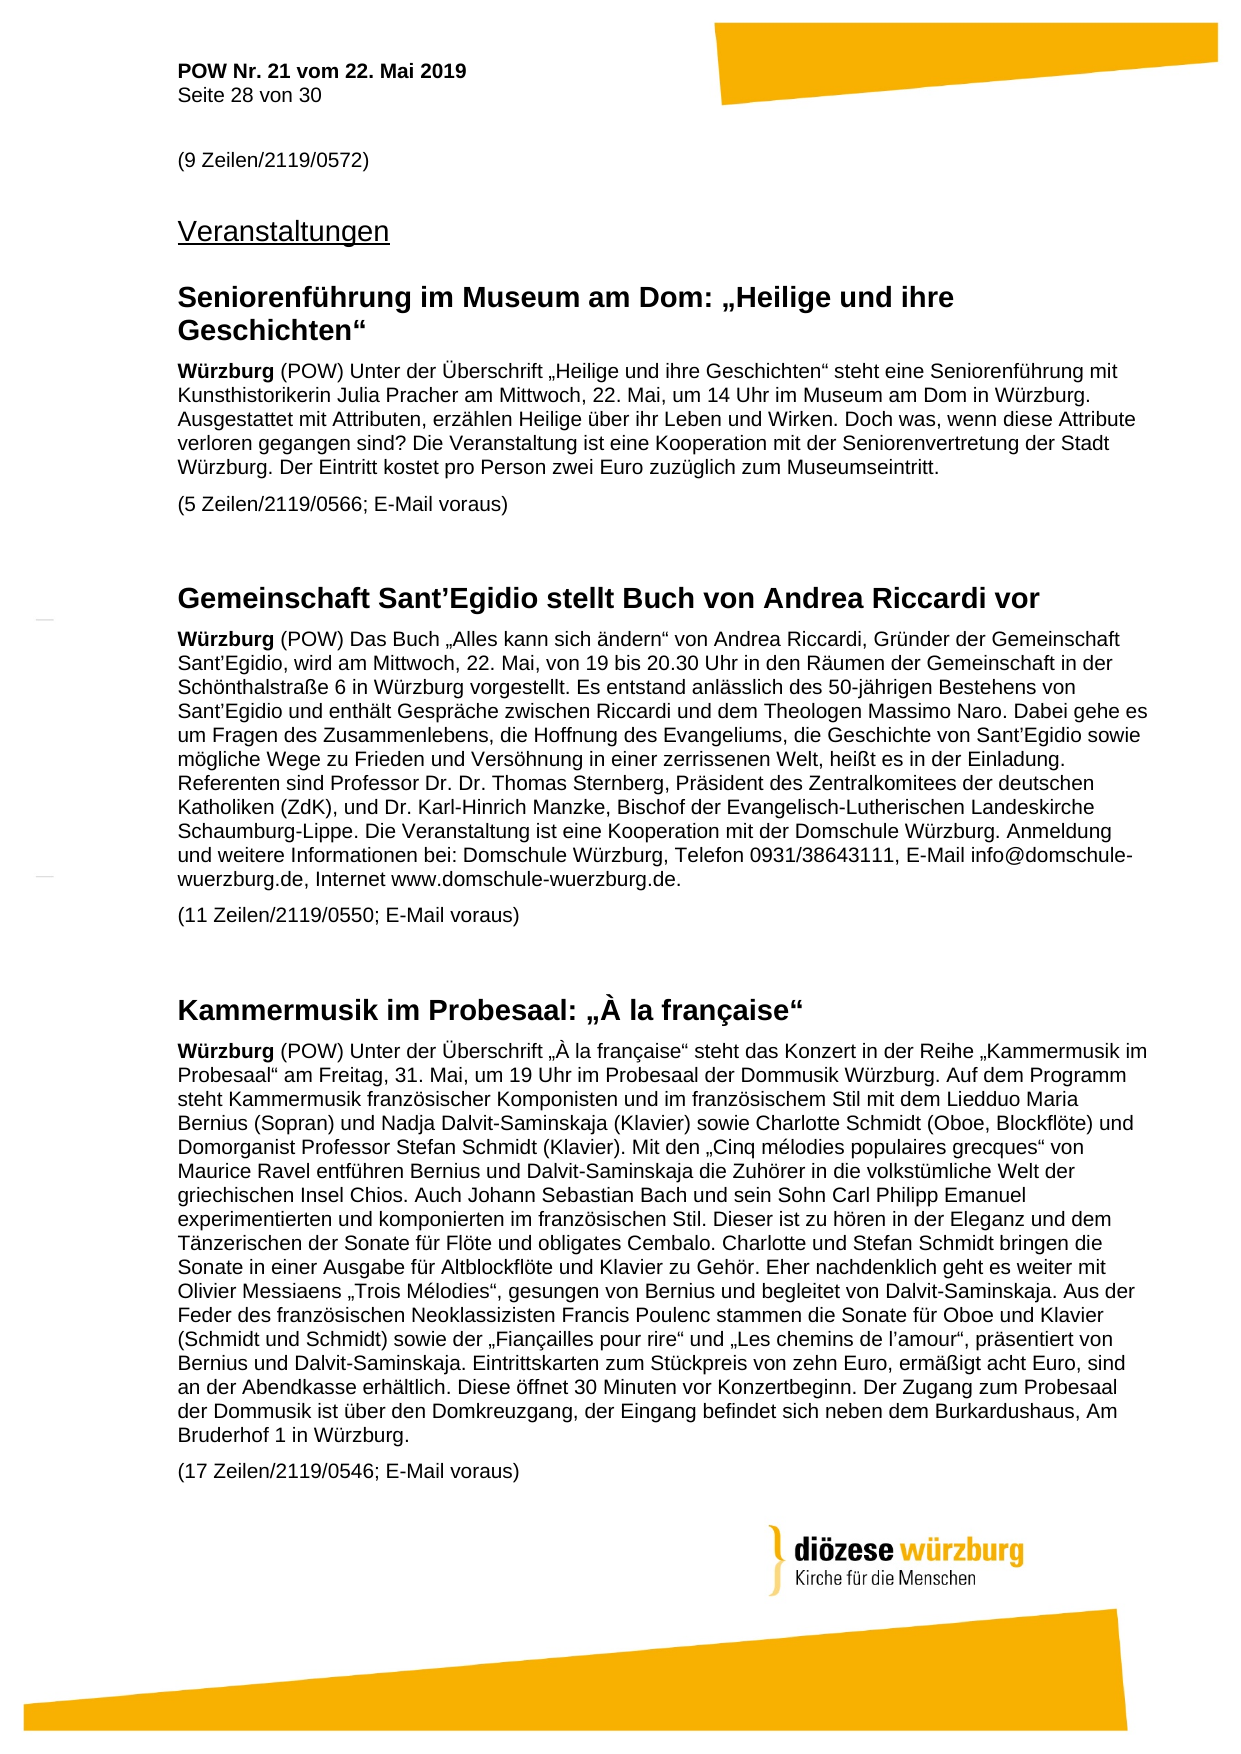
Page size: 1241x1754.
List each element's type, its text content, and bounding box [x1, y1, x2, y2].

text Veranstaltungen [177, 214, 1152, 247]
picture [0, 0, 1241, 1754]
text Würzburg (POW) Das Buch „Alles kann sich ändern“ von Andrea Riccardi, Gründer der Gemeinschaft Sant’Egidio, wird am Mittwoch, 22. Mai, von 19 bis 20.30 Uhr in den Räumen der Gemeinschaft in der Schönthalstraße 6 in Würzburg vorgestellt. Es entstand anlässlich des 50-jährigen Bestehens von Sant’Egidio und enthält Gespräche zwischen Riccardi und dem Theologen Massimo Naro. Dabei gehe es um Fragen des Zusammenlebens, die Hoffnung des Evangeliums, die Geschichte von Sant’Egidio sowie mögliche Wege zu Frieden und Versöhnung in einer zerrissenen Welt, heißt es in der Einladung. Referenten sind Professor Dr. Dr. Thomas Sternberg, Präsident des Zentralkomitees der deutschen Katholiken (ZdK), und Dr. Karl-Hinrich Manzke, Bischof der Evangelisch-Lutherischen Landeskirche Schaumburg-Lippe. Die Veranstaltung ist eine Kooperation mit der Domschule Würzburg. Anmeldung und weitere Informationen bei: Domschule Würzburg, Telefon 0931/38643111, E-Mail info@domschule-wuerzburg.de, Internet www.domschule-wuerzburg.de. [177, 627, 1152, 891]
subtitle Gemeinschaft Sant’Egidio stellt Buch von Andrea Riccardi vor [177, 581, 1152, 615]
subtitle Seniorenführung im Museum am Dom: „Heilige und ihre Geschichten“ [177, 280, 1152, 347]
subtitle Kammermusik im Probesaal: „À la française“ [177, 993, 1152, 1027]
text (11 Zeilen/2119/0550; E-Mail voraus) [177, 903, 1152, 927]
text (5 Zeilen/2119/0566; E-Mail voraus) [177, 492, 1152, 516]
text Würzburg (POW) Unter der Überschrift „Heilige und ihre Geschichten“ steht eine Seniorenführung mit Kunsthistorikerin Julia Pracher am Mittwoch, 22. Mai, um 14 Uhr im Museum am Dom in Würzburg. Ausgestattet mit Attributen, erzählen Heilige über ihr Leben und Wirken. Doch was, wenn diese Attribute verloren gegangen sind? Die Veranstaltung ist eine Kooperation mit der Seniorenvertretung der Stadt Würzburg. Der Eintritt kostet pro Person zwei Euro zuzüglich zum Museumseintritt. [177, 359, 1152, 479]
text (17 Zeilen/2119/0546; E-Mail voraus) [177, 1459, 1152, 1483]
text (9 Zeilen/2119/0572) [177, 148, 1167, 172]
text Würzburg (POW) Unter der Überschrift „À la française“ steht das Konzert in der Reihe „Kammermusik im Probesaal“ am Freitag, 31. Mai, um 19 Uhr im Probesaal der Dommusik Würzburg. Auf dem Programm steht Kammermusik französischer Komponisten und im französischem Stil mit dem Liedduo Maria Bernius (Sopran) und Nadja Dalvit-Saminskaja (Klavier) sowie Charlotte Schmidt (Oboe, Blockflöte) und Domorganist Professor Stefan Schmidt (Klavier). Mit den „Cinq mélodies populaires grecques“ von Maurice Ravel entführen Bernius und Dalvit-Saminskaja die Zuhörer in die volkstümliche Welt der griechischen Insel Chios. Auch Johann Sebastian Bach und sein Sohn Carl Philipp Emanuel experimentierten und komponierten im französischen Stil. Dieser ist zu hören in der Eleganz und dem Tänzerischen der Sonate für Flöte und obligates Cembalo. Charlotte und Stefan Schmidt bringen die Sonate in einer Ausgabe für Altblockflöte und Klavier zu Gehör. Eher nachdenklich geht es weiter mit Olivier Messiaens „Trois Mélodies“, gesungen von Bernius und begleitet von Dalvit-Saminskaja. Aus der Feder des französischen Neoklassizisten Francis Poulenc stammen die Sonate für Oboe und Klavier (Schmidt und Schmidt) sowie der „Fiançailles pour rire“ und „Les chemins de l’amour“, präsentiert von Bernius und Dalvit-Saminskaja. Eintrittskarten zum Stückpreis von zehn Euro, ermäßigt acht Euro, sind an der Abendkasse erhältlich. Diese öffnet 30 Minuten vor Konzertbeginn. Der Zugang zum Probesaal der Dommusik ist über den Domkreuzgang, der Eingang befindet sich neben dem Burkardushaus, Am Bruderhof 1 in Würzburg. [177, 1039, 1152, 1446]
